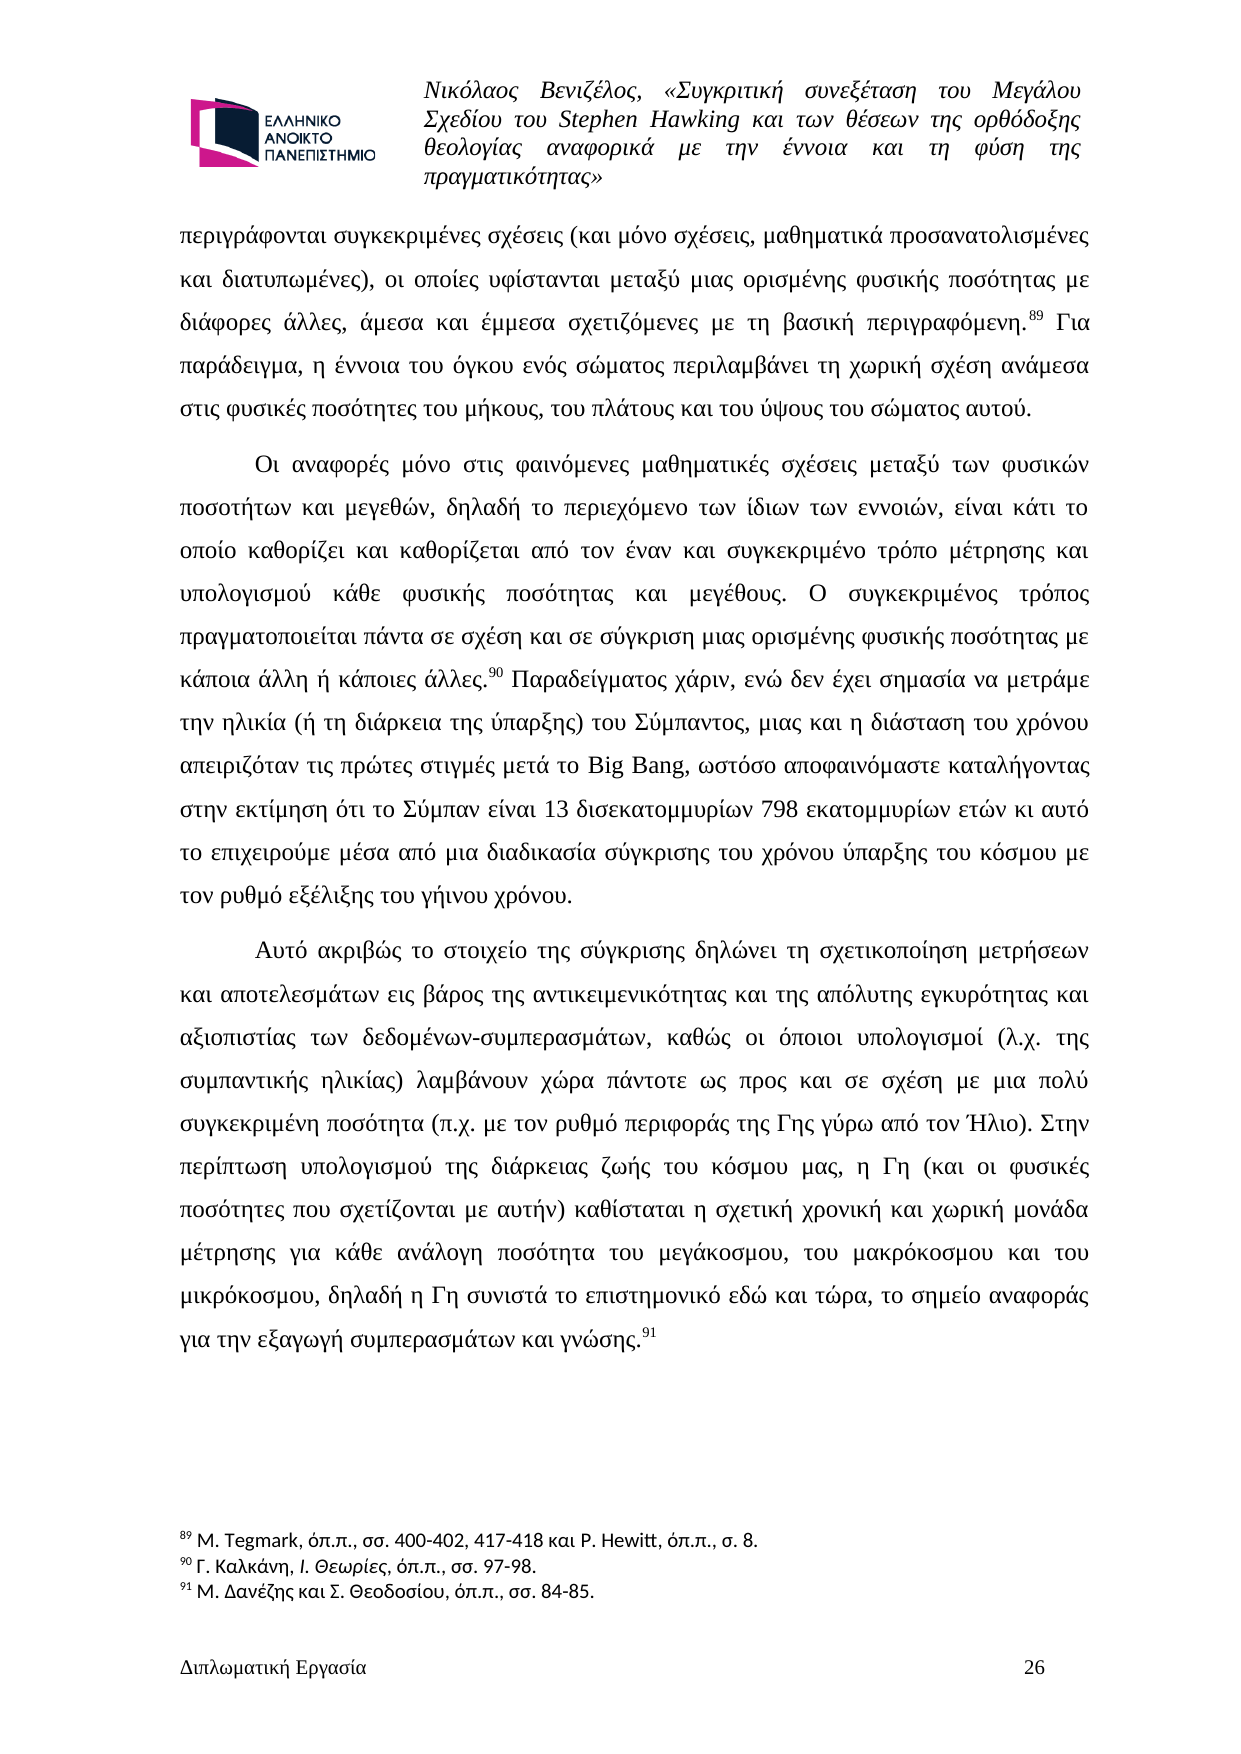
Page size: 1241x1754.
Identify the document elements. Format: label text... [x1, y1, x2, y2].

text Αυτό ακριβώς το στοιχείο της σύγκρισης δηλώνει τη σχετικοποίηση μετρήσεων και αποτελεσμάτων εις βάρος της αντικειμενικότητας και της απόλυτης εγκυρότητας και αξιοπιστίας των δεδομένων-συμπερασμάτων, καθώς οι όποιοι υπολογισμοί (λ.χ. της συμπαντικής ηλικίας) λαμβάνουν χώρα πάντοτε ως προς και σε σχέση με μια πολύ συγκεκριμένη ποσότητα (π.χ. με τον ρυθμό περιφοράς της Γης γύρω από τον Ήλιο). Στην περίπτωση υπολογισμού της διάρκειας ζωής του κόσμου μας, η Γη (και οι φυσικές ποσότητες που σχετίζονται με αυτήν) καθίσταται η σχετική χρονική και χωρική μονάδα μέτρησης για κάθε ανάλογη ποσότητα του μεγάκοσμου, του μακρόκοσμου και του μικρόκοσμου, δηλαδή η Γη συνιστά το επιστημονικό εδώ και τώρα, το σημείο αναφοράς για την εξαγωγή συμπερασμάτων και γνώσης. [179, 936, 1090, 1352]
text Οι αναφορές μόνο στις φαινόμενες μαθηματικές σχέσεις μεταξύ των φυσικών ποσοτήτων και μεγεθών, δηλαδή το περιεχόμενο των ίδιων των εννοιών, είναι κάτι το οποίο καθορίζει και καθορίζεται από τον έναν και συγκεκριμένο τρόπο μέτρησης και υπολογισμού κάθε φυσικής ποσότητας και μεγέθους. Ο συγκεκριμένος τρόπος πραγματοποιείται πάντα σε σχέση και σε σύγκριση μιας ορισμένης φυσικής ποσότητας με κάποια άλλη ή κάποιες άλλες. Παραδείγματος χάριν, ενώ δεν έχει σημασία να μετράμε την ηλικία (ή τη διάρκεια της ύπαρξης) του Σύμπαντος, μιας και η διάσταση του χρόνου απειριζόταν τις πρώτες στιγμές μετά το Big Bang, ωστόσο αποφαινόμαστε καταλήγοντας στην εκτίμηση ότι το Σύμπαν είναι 13 δισεκατομμυρίων 798 εκατομμυρίων ετών κι αυτό το επιχειρούμε μέσα από μια διαδικασία σύγκρισης του χρόνου ύπαρξης του κόσμου με τον ρυθμό εξέλιξης του γήινου χρόνου. [179, 449, 1090, 909]
picture [190, 98, 376, 167]
